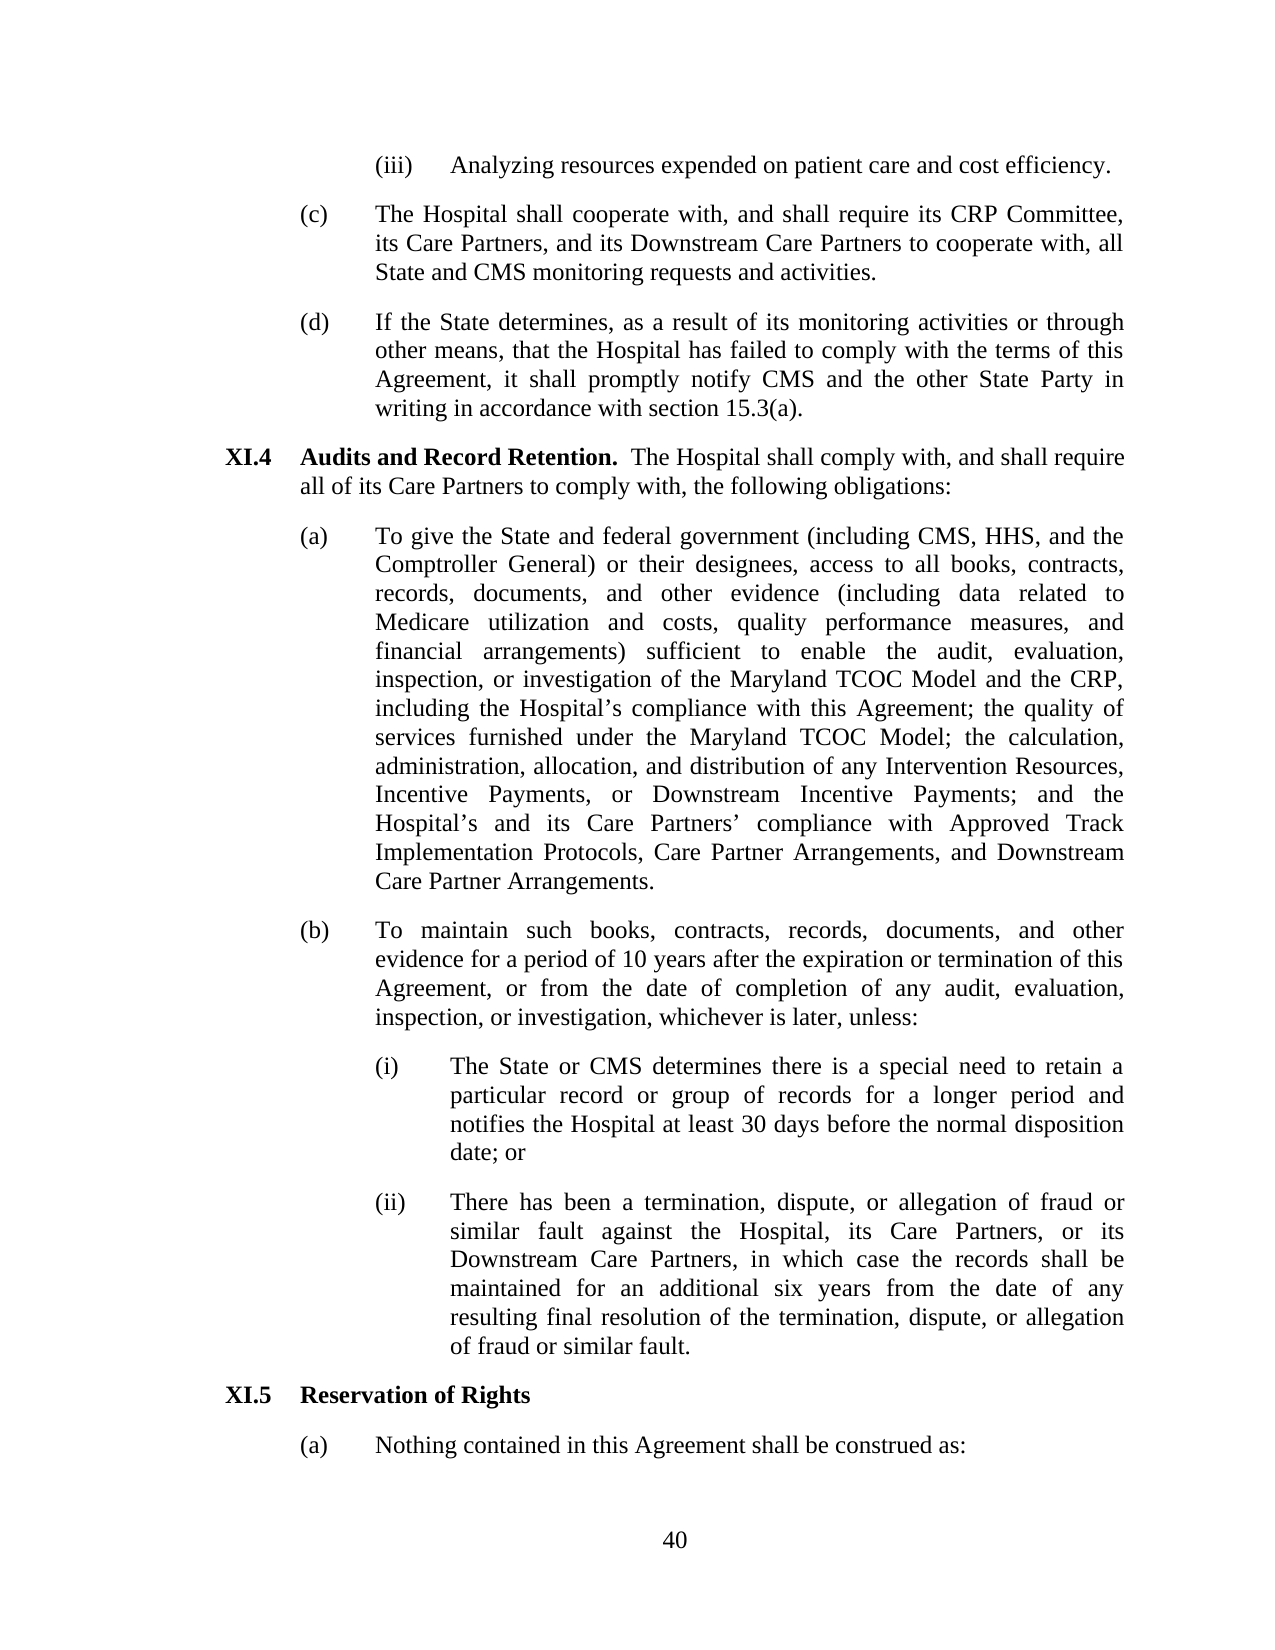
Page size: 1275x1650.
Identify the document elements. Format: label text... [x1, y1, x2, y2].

text If the State determines, as a result of its monitoring activities or through other means, that the Hospital has failed to comply with the terms of this Agreement, it shall promptly notify CMS and the other State Party in writing in accordance with section 15.3(a). [300, 307, 1125, 422]
text The State or CMS determines there is a special need to retain a particular record or group of records for a longer period and notifies the Hospital at least 30 days before the normal disposition date; or [375, 1051, 1125, 1166]
text Nothing contained in this Agreement shall be construed as: [300, 1430, 1125, 1459]
text Analyzing resources expended on patient care and cost efficiency. [375, 150, 1125, 179]
text The Hospital shall cooperate with, and shall require its CRP Committee, its Care Partners, and its Downstream Care Partners to cooperate with, all State and CMS monitoring requests and activities. [300, 199, 1125, 286]
text To maintain such books, contracts, records, documents, and other evidence for a period of 10 years after the expiration or termination of this Agreement, or from the date of completion of any audit, evaluation, inspection, or investigation, whichever is later, unless: [300, 915, 1125, 1030]
text Reservation of Rights [225, 1380, 1125, 1409]
text There has been a termination, dispute, or allegation of fraud or similar fault against the Hospital, its Care Partners, or its Downstream Care Partners, in which case the records shall be maintained for an additional six years from the date of any resulting final resolution of the termination, dispute, or allegation of fraud or similar fault. [375, 1187, 1125, 1359]
text To give the State and federal government (including CMS, HHS, and the Comptroller General) or their designees, access to all books, contracts, records, documents, and other evidence (including data related to Medicare utilization and costs, quality performance measures, and financial arrangements) sufficient to enable the audit, evaluation, inspection, or investigation of the Maryland TCOC Model and the CRP, including the Hospital’s compliance with this Agreement; the quality of services furnished under the Maryland TCOC Model; the calculation, administration, allocation, and distribution of any Intervention Resources, Incentive Payments, or Downstream Incentive Payments; and the Hospital’s and its Care Partners’ compliance with Approved Track Implementation Protocols, Care Partner Arrangements, and Downstream Care Partner Arrangements. [300, 521, 1125, 894]
text Audits and Record Retention. The Hospital shall comply with, and shall require all of its Care Partners to comply with, the following obligations: [225, 442, 1125, 500]
